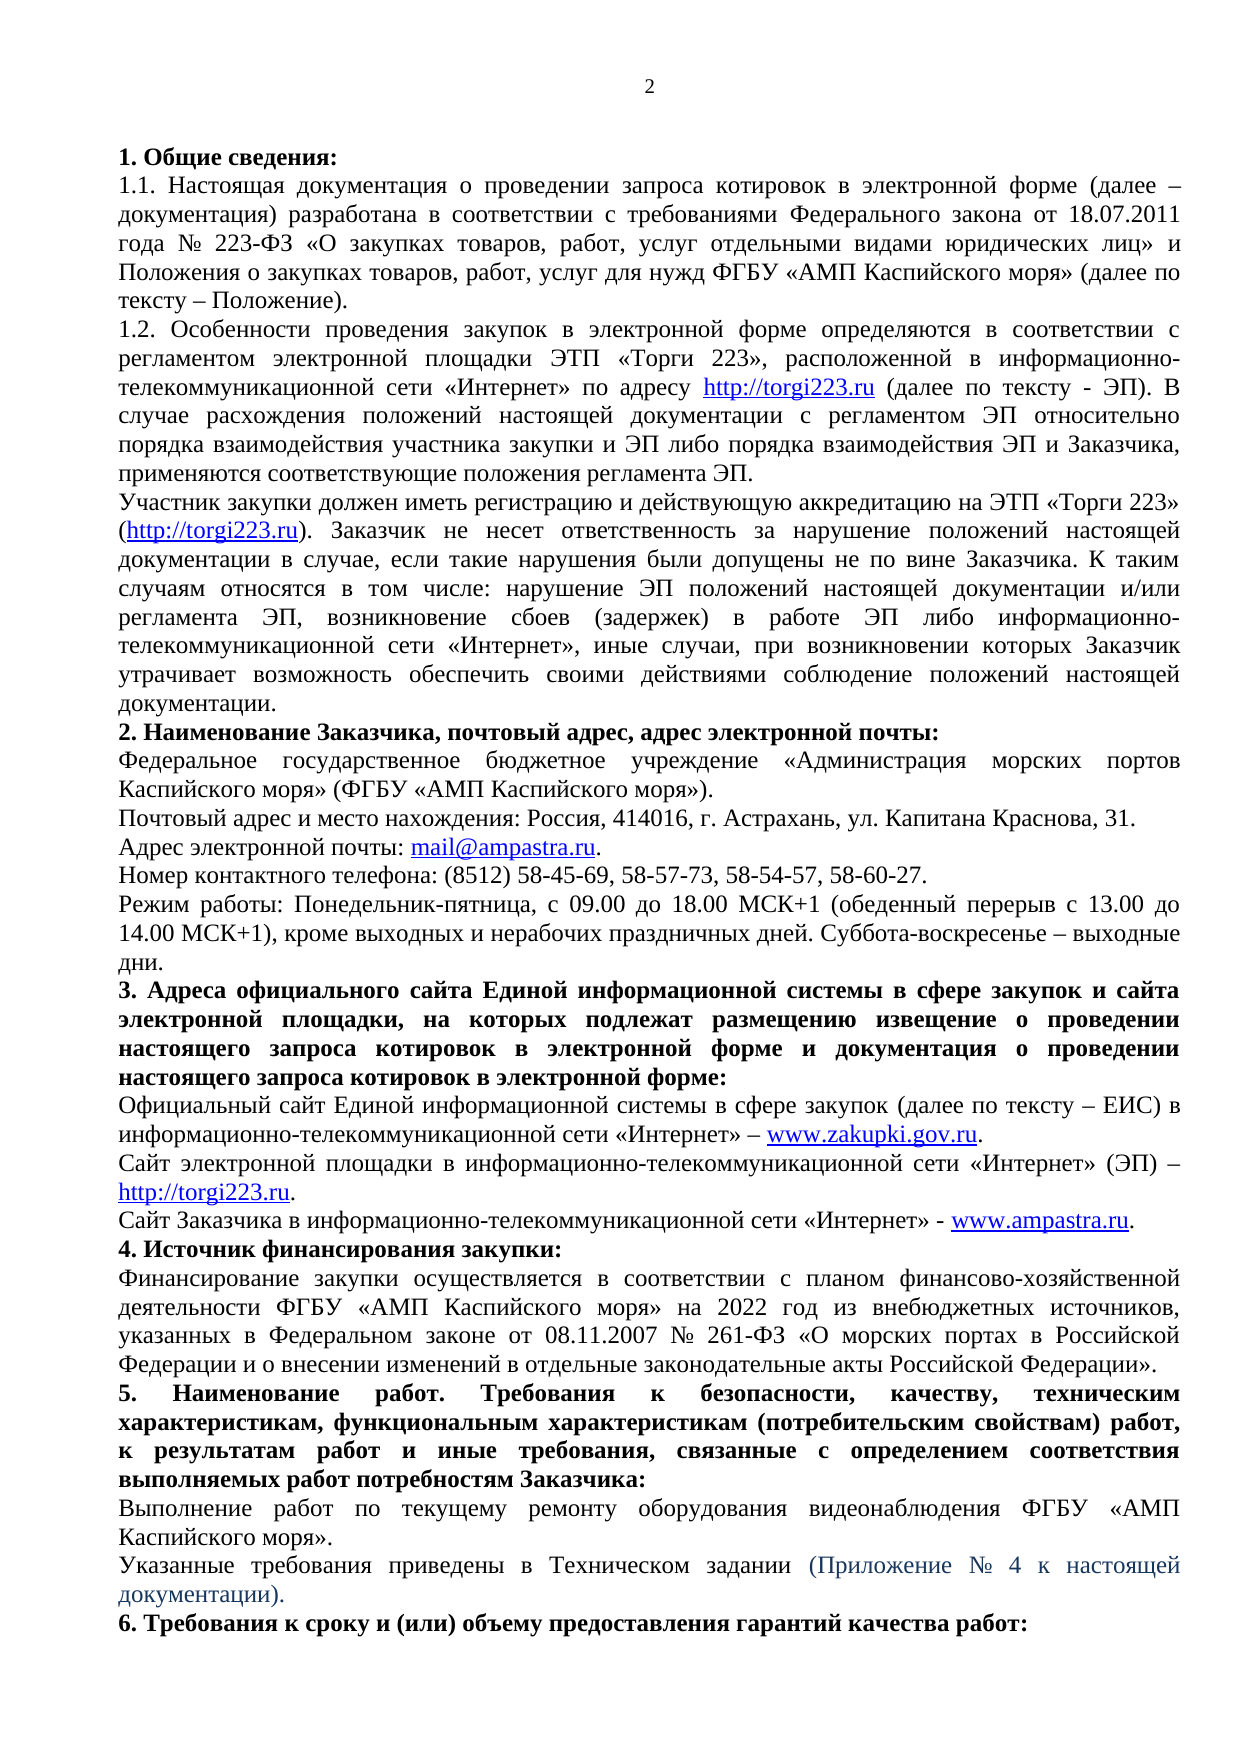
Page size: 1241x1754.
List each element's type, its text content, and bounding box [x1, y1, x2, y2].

text Сайт Заказчика в информационно-телекоммуникационной сети «Интернет» - www.ampastra.ru. [118, 1205, 1181, 1234]
text Режим работы: Понедельник-пятница, с 09.00 до 18.00 МСК+1 (обеденный перерыв с 13.00 до 14.00 МСК+1), кроме выходных и нерабочих праздничных дней. Суббота-воскресенье – выходные дни. [118, 889, 1181, 975]
text 1. Общие сведения: [118, 142, 1181, 170]
text Сайт электронной площадки в информационно-телекоммуникационной сети «Интернет» (ЭП) –http://torgi223.ru. [118, 1148, 1181, 1205]
text Номер контактного телефона: (8512) 58-45-69, 58-57-73, 58-54-57, 58-60-27. [118, 860, 1181, 889]
text Выполнение работ по текущему ремонту оборудования видеонаблюдения ФГБУ «АМП Каспийского моря». [118, 1493, 1181, 1550]
text 1.1. Настоящая документация о проведении запроса котировок в электронной форме (далее – документация) разработана в соответствии с требованиями Федерального закона от 18.07.2011 года № 223-ФЗ «О закупках товаров, работ, услуг отдельными видами юридических лиц» и Положения о закупках товаров, работ, услуг для нужд ФГБУ «АМП Каспийского моря» (далее по тексту – Положение). [118, 170, 1181, 314]
text 5. Наименование работ. Требования к безопасности, качеству, техническим характеристикам, функциональным характеристикам (потребительским свойствам) работ, к результатам работ и иные требования, связанные с определением соответствия выполняемых работ потребностям Заказчика: [118, 1378, 1181, 1493]
text Указанные требования приведены в Техническом задании (Приложение № 4 к настоящей документации). [118, 1550, 1181, 1608]
text 4. Источник финансирования закупки: [118, 1234, 1181, 1263]
text Федеральное государственное бюджетное учреждение «Администрация морских портов Каспийского моря» (ФГБУ «АМП Каспийского моря»). [118, 745, 1181, 803]
text 1.2. Особенности проведения закупок в электронной форме определяются в соответствии с регламентом электронной площадки ЭТП «Торги 223», расположенной в информационно-телекоммуникационной сети «Интернет» по адресу http://torgi223.ru (далее по тексту - ЭП). В случае расхождения положений настоящей документации с регламентом ЭП относительно порядка взаимодействия участника закупки и ЭП либо порядка взаимодействия ЭП и Заказчика, применяются соответствующие положения регламента ЭП. [118, 314, 1181, 487]
text Финансирование закупки осуществляется в соответствии с планом финансово-хозяйственной деятельности ФГБУ «АМП Каспийского моря» на 2022 год из внебюджетных источников, указанных в Федеральном законе от 08.11.2007 № 261-ФЗ «О морских портах в Российской Федерации и о внесении изменений в отдельные законодательные акты Российской Федерации». [118, 1263, 1181, 1378]
text 2. Наименование Заказчика, почтовый адрес, адрес электронной почты: [118, 717, 1181, 745]
text Почтовый адрес и место нахождения: Россия, 414016, г. Астрахань, ул. Капитана Краснова, 31. [118, 803, 1181, 832]
text Участник закупки должен иметь регистрацию и действующую аккредитацию на ЭТП «Торги 223» (http://torgi223.ru). Заказчик не несет ответственность за нарушение положений настоящей документации в случае, если такие нарушения были допущены не по вине Заказчика. К таким случаям относятся в том числе: нарушение ЭП положений настоящей документации и/или регламента ЭП, возникновение сбоев (задержек) в работе ЭП либо информационно-телекоммуникационной сети «Интернет», иные случаи, при возникновении которых Заказчик утрачивает возможность обеспечить своими действиями соблюдение положений настоящей документации. [118, 487, 1181, 717]
text Официальный сайт Единой информационной системы в сфере закупок (далее по тексту – ЕИС) в информационно-телекоммуникационной сети «Интернет» – www.zakupki.gov.ru. [118, 1090, 1181, 1148]
text 3. Адреса официального сайта Единой информационной системы в сфере закупок и сайта электронной площадки, на которых подлежат размещению извещение о проведении настоящего запроса котировок в электронной форме и документация о проведении настоящего запроса котировок в электронной форме: [118, 975, 1181, 1090]
text Адрес электронной почты: mail@ampastra.ru. [118, 832, 1181, 860]
text 6. Требования к сроку и (или) объему предоставления гарантий качества работ: [118, 1608, 1181, 1637]
